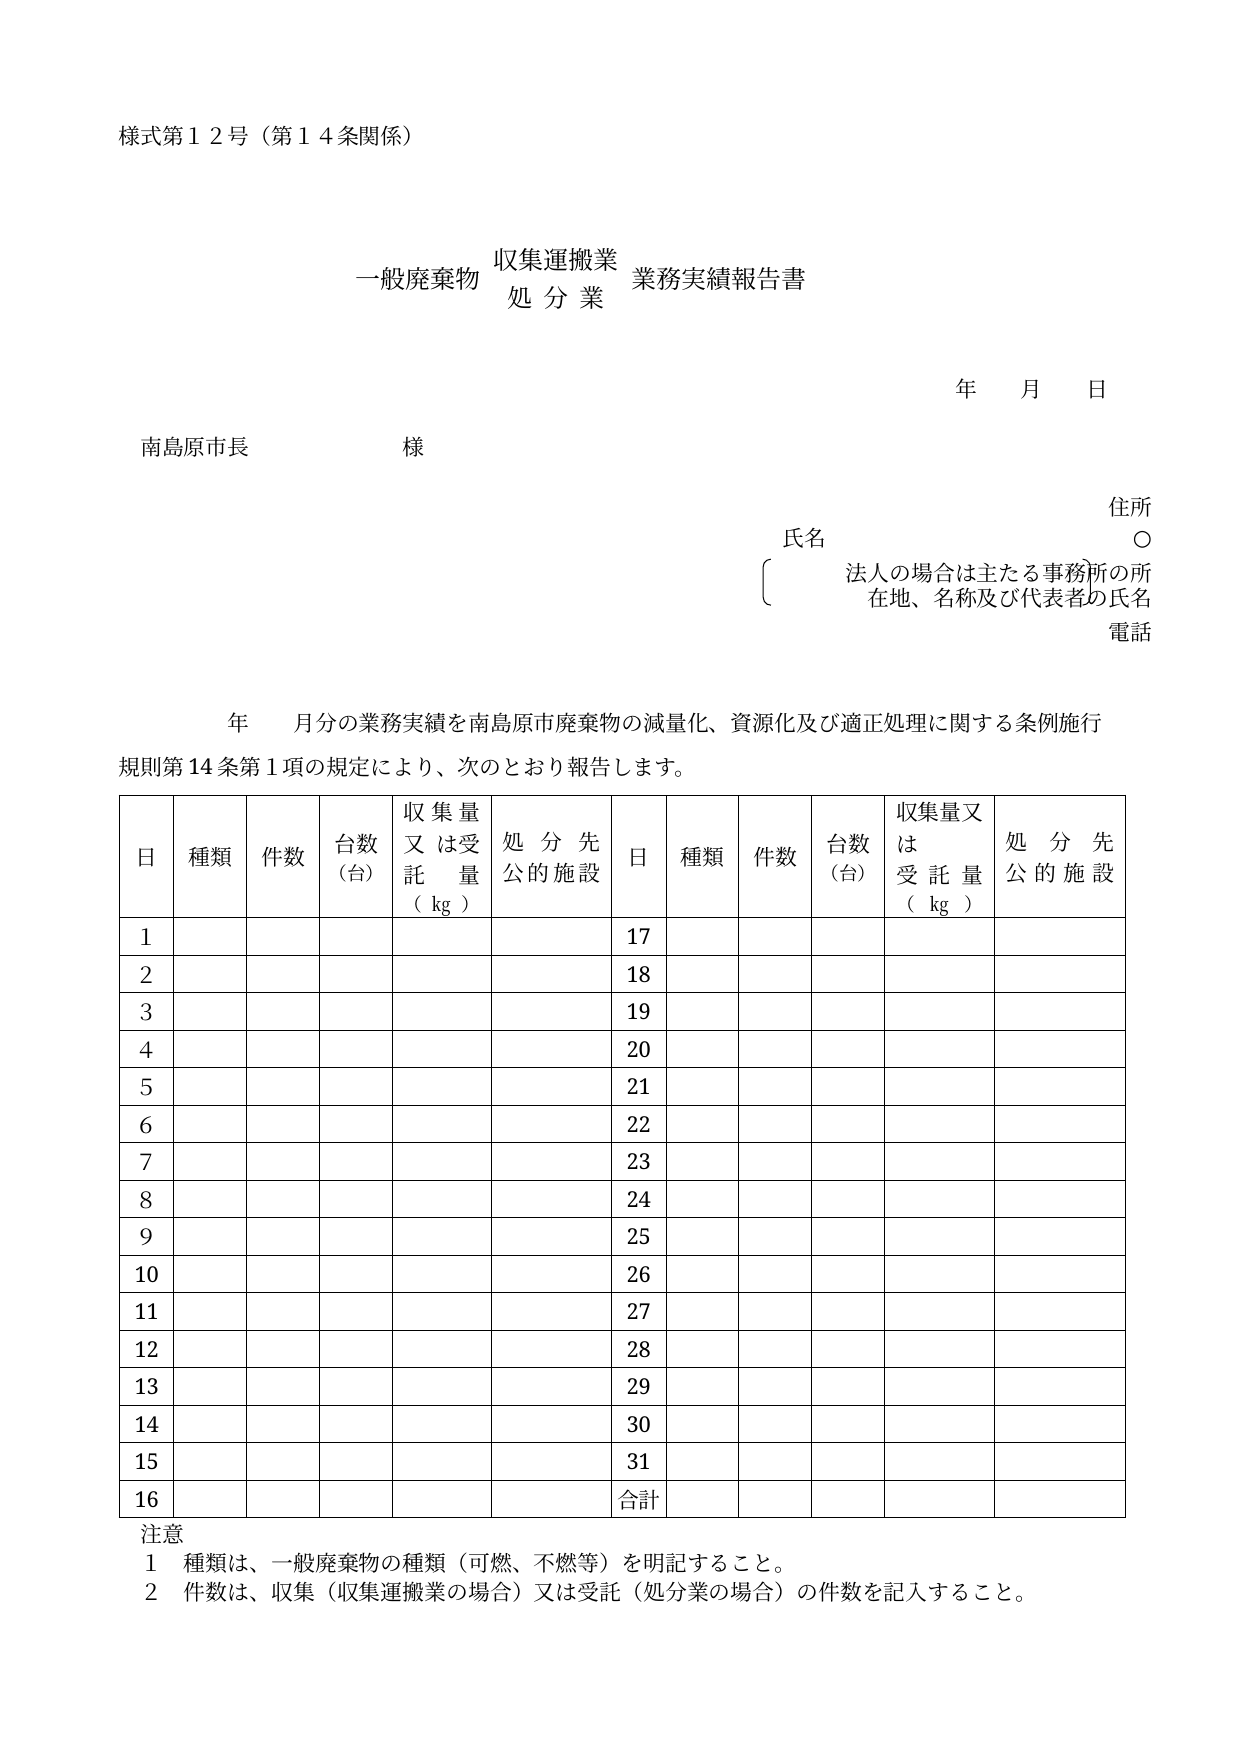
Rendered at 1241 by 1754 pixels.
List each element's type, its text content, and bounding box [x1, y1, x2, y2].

table_cell ４ [120, 1031, 173, 1067]
table_cell [812, 1406, 884, 1442]
table_cell [247, 956, 319, 992]
table_cell [995, 1443, 1125, 1479]
table_cell [393, 1481, 491, 1517]
table_cell 30 [612, 1406, 666, 1442]
table_cell [320, 1068, 392, 1104]
text 電話 [118, 616, 1152, 647]
table_cell 17 [612, 918, 666, 954]
table_header 収集量又は 受託量 （㎏） [885, 796, 994, 917]
table_header 一般廃棄物 [118, 240, 490, 315]
table_cell [393, 1443, 491, 1479]
table_cell [739, 1068, 811, 1104]
table_cell [320, 1368, 392, 1404]
table_cell [812, 1481, 884, 1517]
table_cell [247, 1143, 319, 1179]
table_cell [739, 1406, 811, 1442]
table_header 処分先 公的施設 [995, 796, 1125, 917]
table_cell [393, 956, 491, 992]
text 年 月 日 [118, 373, 1108, 402]
table_cell [492, 1256, 611, 1292]
table_cell [739, 1218, 811, 1254]
table_header 処分先 公的施設 [492, 796, 611, 917]
table_cell [492, 956, 611, 992]
text １ 種類は、一般廃棄物の種類（可燃、不燃等）を明記すること。 [118, 1547, 1152, 1576]
table_cell [995, 918, 1125, 954]
table_cell [492, 1031, 611, 1067]
table_cell [667, 1031, 738, 1067]
table_cell [492, 1181, 611, 1217]
table_cell １ [120, 918, 173, 954]
table_cell [492, 1293, 611, 1329]
text 法人の場合は主たる事務所の所 [118, 559, 766, 584]
table_cell [247, 1181, 319, 1217]
table_cell [885, 1443, 994, 1479]
table_cell [739, 1293, 811, 1329]
table_header 業務実績報告書 [621, 240, 1002, 315]
table_cell [174, 1406, 246, 1442]
table_cell [812, 1218, 884, 1254]
table_cell [885, 1406, 994, 1442]
table_cell [492, 1481, 611, 1517]
table_cell 10 [120, 1256, 173, 1292]
table_cell [320, 1331, 392, 1367]
table_header 日 [120, 796, 173, 917]
table_cell [247, 1106, 319, 1142]
table_cell [885, 1068, 994, 1104]
table_cell [885, 1031, 994, 1067]
table_cell [492, 918, 611, 954]
table_cell [320, 1143, 392, 1179]
table_cell [247, 1443, 319, 1479]
table_cell [393, 1181, 491, 1217]
table_cell [247, 918, 319, 954]
table_cell [812, 993, 884, 1029]
table_cell [393, 918, 491, 954]
table_cell [667, 918, 738, 954]
table_cell [995, 1068, 1125, 1104]
table_cell [174, 918, 246, 954]
table_cell [885, 1218, 994, 1254]
table_cell 合計 [612, 1481, 666, 1517]
table_cell [393, 1293, 491, 1329]
table_cell 14 [120, 1406, 173, 1442]
table_cell 24 [612, 1181, 666, 1217]
table_cell [812, 1443, 884, 1479]
table_cell [320, 956, 392, 992]
table_cell [812, 1068, 884, 1104]
table_cell [667, 1143, 738, 1179]
text 在地、名称及び代表者の氏名 [118, 584, 1152, 609]
table_header 台数 （台） [812, 796, 884, 917]
text 住所 [118, 490, 1152, 521]
table_cell 22 [612, 1106, 666, 1142]
table_cell [492, 1331, 611, 1367]
table_cell [247, 1331, 319, 1367]
table_cell [174, 993, 246, 1029]
table_cell [667, 1068, 738, 1104]
table_cell 23 [612, 1143, 666, 1179]
table_cell [492, 1218, 611, 1254]
table_cell 21 [612, 1068, 666, 1104]
table_cell [812, 956, 884, 992]
table_cell [393, 1368, 491, 1404]
table_cell [247, 1218, 319, 1254]
table_cell 19 [612, 993, 666, 1029]
table_cell [174, 1443, 246, 1479]
table_cell [739, 1331, 811, 1367]
table_cell ５ [120, 1068, 173, 1104]
table_cell [174, 1106, 246, 1142]
table_cell [995, 1368, 1125, 1404]
table_cell 27 [612, 1293, 666, 1329]
table_cell ７ [120, 1143, 173, 1179]
table_cell [667, 1256, 738, 1292]
text ２ 件数は、収集（収集運搬業の場合）又は受託（処分業の場合）の件数を記入すること。 [118, 1576, 1152, 1606]
table_cell [739, 956, 811, 992]
table_cell ６ [120, 1106, 173, 1142]
table_header 台数 （台） [320, 796, 392, 917]
text 年 月分の業務実績を南島原市廃棄物の減量化、資源化及び適正処理に関する条例施行 [118, 707, 1152, 738]
table_cell [995, 1143, 1125, 1179]
table_cell [393, 1031, 491, 1067]
table_cell [247, 1256, 319, 1292]
table_cell [393, 1331, 491, 1367]
table_cell [393, 1218, 491, 1254]
table_cell [995, 1031, 1125, 1067]
table_header 収集運搬業 処分業 [490, 240, 621, 315]
table_cell [995, 1106, 1125, 1142]
table_cell 12 [120, 1331, 173, 1367]
table_cell [885, 1256, 994, 1292]
table_cell [247, 1068, 319, 1104]
table_cell [739, 993, 811, 1029]
table_cell [812, 1143, 884, 1179]
table_cell [174, 1293, 246, 1329]
table_header 収集量又は受託量 （㎏） [393, 796, 491, 917]
table_cell [885, 993, 994, 1029]
table_cell [247, 1368, 319, 1404]
table_cell [667, 1331, 738, 1367]
table_cell [247, 1481, 319, 1517]
table_cell [320, 1481, 392, 1517]
table_cell [247, 1293, 319, 1329]
table_cell [667, 1218, 738, 1254]
table_cell [320, 1406, 392, 1442]
table_cell [667, 1368, 738, 1404]
table_cell [885, 1293, 994, 1329]
table_cell [995, 956, 1125, 992]
table_cell [492, 1443, 611, 1479]
table_cell 18 [612, 956, 666, 992]
table_cell [667, 993, 738, 1029]
table_cell [885, 1481, 994, 1517]
table_cell [174, 1481, 246, 1517]
table_cell 26 [612, 1256, 666, 1292]
table_header 件数 [739, 796, 811, 917]
table_cell ８ [120, 1181, 173, 1217]
table_cell [393, 1256, 491, 1292]
text 南島原市長 様 [118, 432, 1152, 461]
table_cell [492, 993, 611, 1029]
table_cell [739, 1256, 811, 1292]
table_cell [739, 1143, 811, 1179]
table_cell [667, 1106, 738, 1142]
table_header 種類 [667, 796, 738, 917]
table_cell [667, 1181, 738, 1217]
table_cell [995, 1256, 1125, 1292]
table_cell [995, 1406, 1125, 1442]
table_cell [812, 1031, 884, 1067]
table_cell ９ [120, 1218, 173, 1254]
table_cell [885, 918, 994, 954]
text 注意 [118, 1518, 1152, 1547]
table_cell [320, 1106, 392, 1142]
table_cell [885, 1181, 994, 1217]
table_cell [320, 1218, 392, 1254]
table_cell [393, 1106, 491, 1142]
table_cell [812, 1368, 884, 1404]
table_cell [667, 956, 738, 992]
table_cell [739, 1181, 811, 1217]
table_cell [320, 1031, 392, 1067]
table_cell ２ [120, 956, 173, 992]
table_cell [174, 1256, 246, 1292]
table_cell [667, 1406, 738, 1442]
table_cell [995, 1181, 1125, 1217]
table_cell [492, 1406, 611, 1442]
table_cell [393, 1406, 491, 1442]
table_cell [812, 1293, 884, 1329]
table_cell 15 [120, 1443, 173, 1479]
table_cell [812, 1106, 884, 1142]
table_cell ３ [120, 993, 173, 1029]
table_cell [247, 1406, 319, 1442]
table_cell 16 [120, 1481, 173, 1517]
table_cell [812, 1331, 884, 1367]
table_cell [492, 1068, 611, 1104]
table_header 件数 [247, 796, 319, 917]
table_cell [174, 1068, 246, 1104]
table_cell [492, 1143, 611, 1179]
table_cell [492, 1368, 611, 1404]
table_cell [995, 1481, 1125, 1517]
table_cell [812, 1181, 884, 1217]
table_header 日 [612, 796, 666, 917]
table_cell [667, 1481, 738, 1517]
table_cell [885, 1143, 994, 1179]
table_cell [739, 1443, 811, 1479]
table_cell [995, 1293, 1125, 1329]
table_cell [320, 1181, 392, 1217]
table_cell [174, 1218, 246, 1254]
table_cell [174, 956, 246, 992]
table_cell 25 [612, 1218, 666, 1254]
table_cell [393, 1143, 491, 1179]
table_cell [320, 993, 392, 1029]
table_cell 31 [612, 1443, 666, 1479]
table_cell [320, 918, 392, 954]
table_cell 20 [612, 1031, 666, 1067]
table_cell 11 [120, 1293, 173, 1329]
table_cell [174, 1331, 246, 1367]
table_cell [995, 1331, 1125, 1367]
table_cell [739, 1106, 811, 1142]
text 様式第１２号（第１４条関係） [118, 119, 1152, 151]
table_cell [885, 1368, 994, 1404]
text 法人の場合は主たる事務所の所 [764, 559, 1089, 584]
table_cell [174, 1031, 246, 1067]
table_cell [247, 993, 319, 1029]
text 氏名 印 [118, 521, 1152, 553]
table_cell [320, 1256, 392, 1292]
table_cell [320, 1293, 392, 1329]
table_cell [174, 1143, 246, 1179]
table_cell [739, 1368, 811, 1404]
table_cell [995, 1218, 1125, 1254]
table_cell [739, 1481, 811, 1517]
table_cell [885, 1106, 994, 1142]
table_cell [812, 1256, 884, 1292]
table_cell 13 [120, 1368, 173, 1404]
table_cell [492, 1106, 611, 1142]
table_header 種類 [174, 796, 246, 917]
table_cell [174, 1181, 246, 1217]
table_cell 29 [612, 1368, 666, 1404]
table_cell [739, 1031, 811, 1067]
table_cell [812, 918, 884, 954]
table_cell [393, 993, 491, 1029]
table_cell [667, 1443, 738, 1479]
table_cell [885, 1331, 994, 1367]
table_cell [393, 1068, 491, 1104]
table_cell [174, 1368, 246, 1404]
table_cell 28 [612, 1331, 666, 1367]
table_cell [995, 993, 1125, 1029]
table_cell [667, 1293, 738, 1329]
table_cell [247, 1031, 319, 1067]
text 規則第14条第１項の規定により、次のとおり報告します。 [118, 751, 1152, 782]
table_cell [739, 918, 811, 954]
table_cell [885, 956, 994, 992]
table_cell [320, 1443, 392, 1479]
